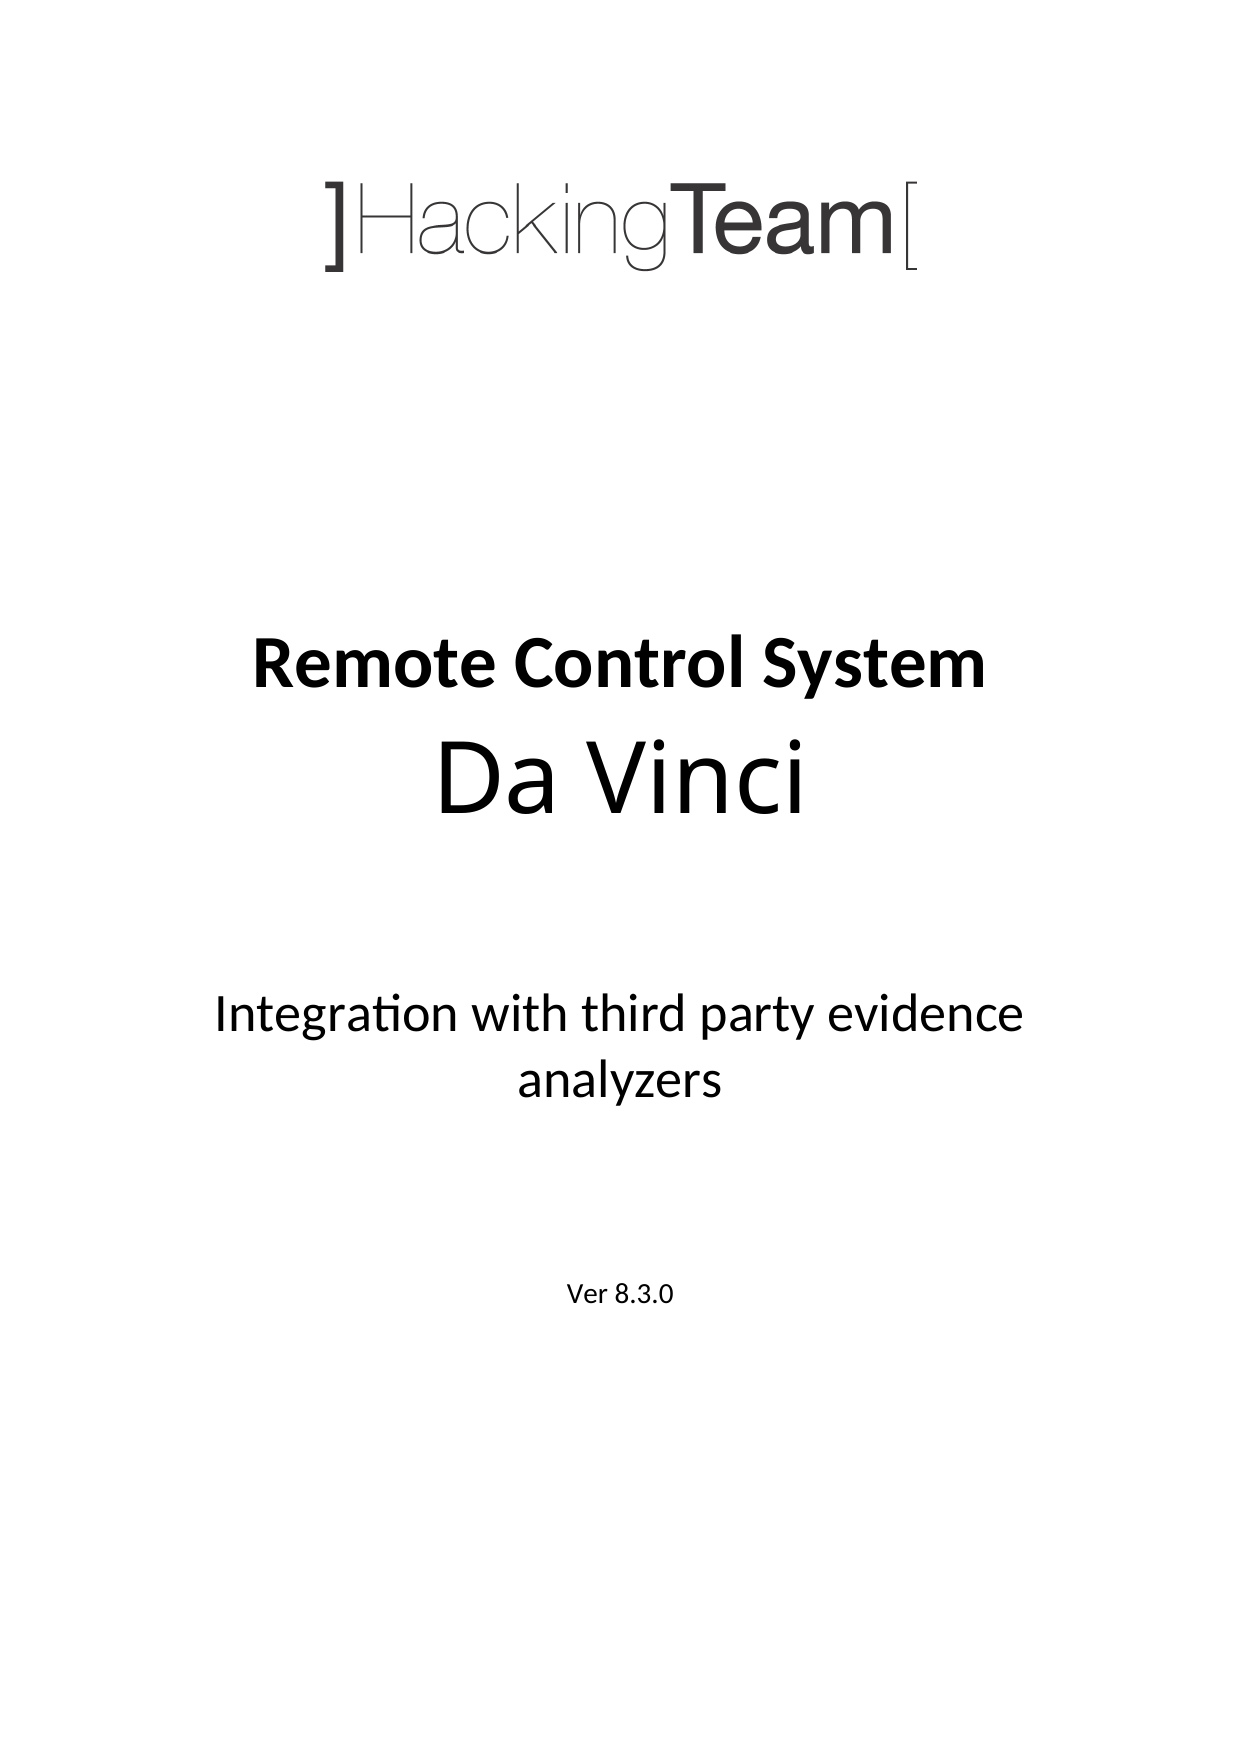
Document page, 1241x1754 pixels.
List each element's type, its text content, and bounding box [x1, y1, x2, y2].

text Remote Control System [187, 615, 1053, 706]
text Ver 8.3.0 [187, 1276, 1053, 1311]
text Integration with third party evidence analyzers [187, 979, 1053, 1111]
picture [315, 170, 926, 280]
text Da Vinci [187, 706, 1053, 843]
